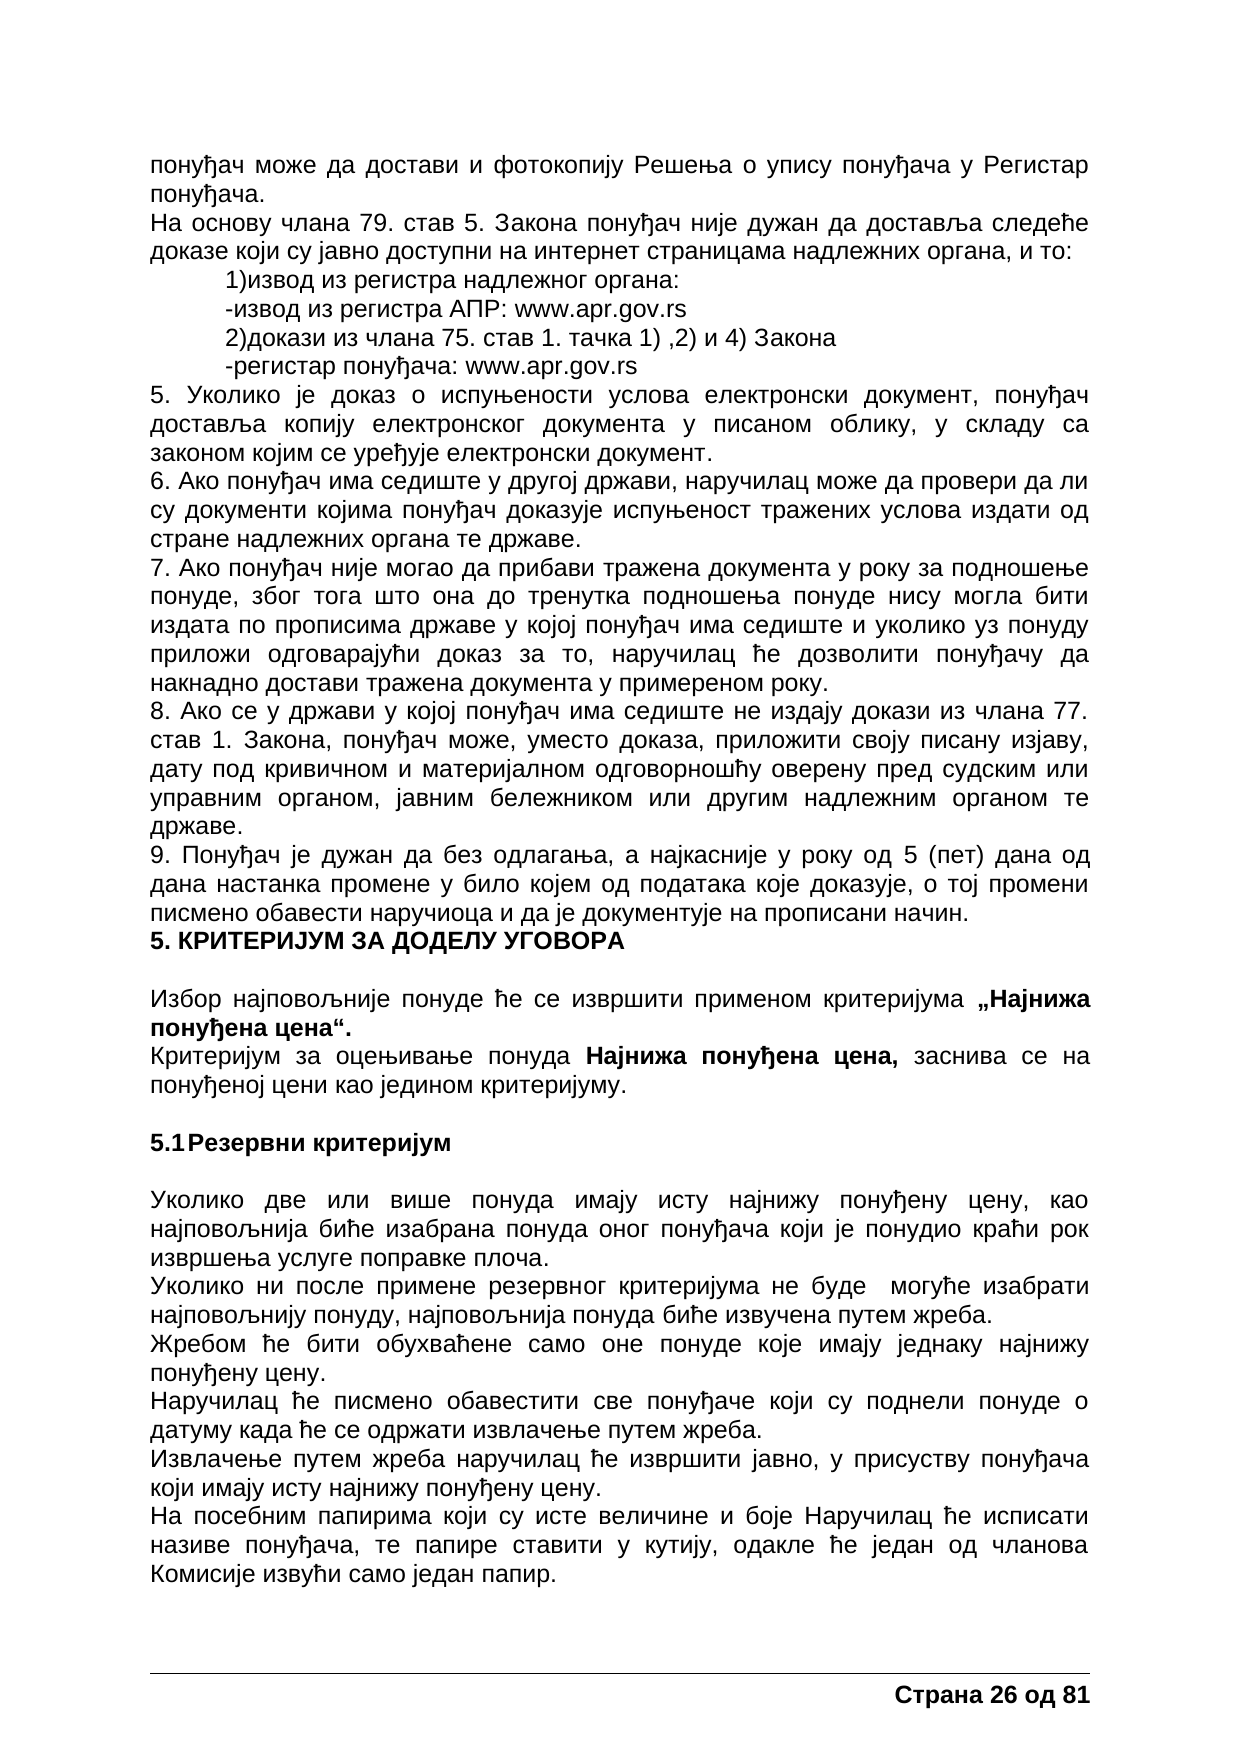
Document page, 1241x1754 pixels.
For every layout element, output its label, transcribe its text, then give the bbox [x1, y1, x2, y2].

text 5. КРИТЕРИЈУМ ЗА ДОДЕЛУ УГОВОРА [150, 926, 1090, 955]
text Наручилац ће писмено обавестити све понуђаче који су поднели понуде о датуму када ће се одржати извлачење путем жреба. [150, 1386, 1090, 1444]
text 7. Ако понуђач није могао да прибави тражена документа у року за подношење понуде, због тога што она до тренутка подношења понуде нису могла бити издата по прописима државе у којој понуђач има седиште и уколико уз понуду приложи одговарајући доказ за то, наручилац ће дозволити понуђачу да накнадно достави тражена документа у примереном року. [150, 552, 1090, 696]
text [150, 150, 1090, 207]
text Критеријум за оцењивање понуда Најнижа понуђена цена, заснива се на понуђеној цени као једином критеријуму. [150, 1041, 1090, 1099]
text Уколико ни после примене резервног критеријума не буде могуће изабрати најповољнију понуду, најповољнија понуда биће извучена путем жреба. [150, 1271, 1090, 1329]
text -извод из регистра АПР: www.apr.gov.rs [150, 294, 1090, 322]
text 8. Ако се у држави у којој понуђач има седиште не издају докази из члана 77. став 1. Закона, понуђач може, уместо доказа, приложити своју писану изјаву, дату под кривичном и материјалном одговорношћу оверену пред судским или управним органом, јавним бележником или другим надлежним органом те државе. [150, 696, 1090, 840]
text Уколико две или више понуда имају исту најнижу понуђену цену, као најповољнија биће изабрана понуда оног понуђача који је понудио краћи рок извршења услуге поправке плоча. [150, 1185, 1090, 1271]
text Извлачење путем жреба наручилац ће извршити јавно, у присуству понуђача који имају исту најнижу понуђену цену. [150, 1444, 1090, 1501]
text 5. Уколико је доказ о испуњености услова електронски документ, понуђач доставља копију електронског документа у писаном облику, у складу са законом којим се уређује електронски документ. [150, 380, 1090, 466]
text Избор најповољније понуде ће се извршити применом критеријума „Најнижа понуђена цена“. [150, 984, 1090, 1041]
list Резервни критеријум [150, 1127, 1090, 1156]
text 1)извод из регистра надлежног органа: [150, 265, 1090, 294]
text 9. Понуђач је дужан да без одлагања, а најкасније у року од 5 (пет) дана од дана настанка промене у било којем од података које доказује, о тој промени писмено обавести наручиоца и да је документује на прописани начин. [150, 840, 1090, 926]
text 2)докази из члана 75. став 1. тачка 1) ,2) и 4) Закона [150, 322, 1090, 351]
text На посебним папирима који су исте величине и боје Наручилац ће исписати називе понуђача, те папире ставити у кутију, одакле ће један од чланова Комисије извући само један папир. [150, 1501, 1090, 1587]
text Жребом ће бити обухваћене само оне понуде које имају једнаку најнижу понуђену цену. [150, 1329, 1090, 1386]
text 6. Ако понуђач има седиште у другој држави, наручилац може да провери да ли су документи којима понуђач доказује испуњеност тражених услова издати од стране надлежних органа те државе. [150, 466, 1090, 552]
text -регистар понуђача: www.apr.gov.rs [150, 351, 1090, 380]
text На основу члана 79. став 5. Закона понуђач није дужан да доставља следеће доказе који су јавно доступни на интернет страницама надлежних органа, и то: [150, 207, 1090, 265]
